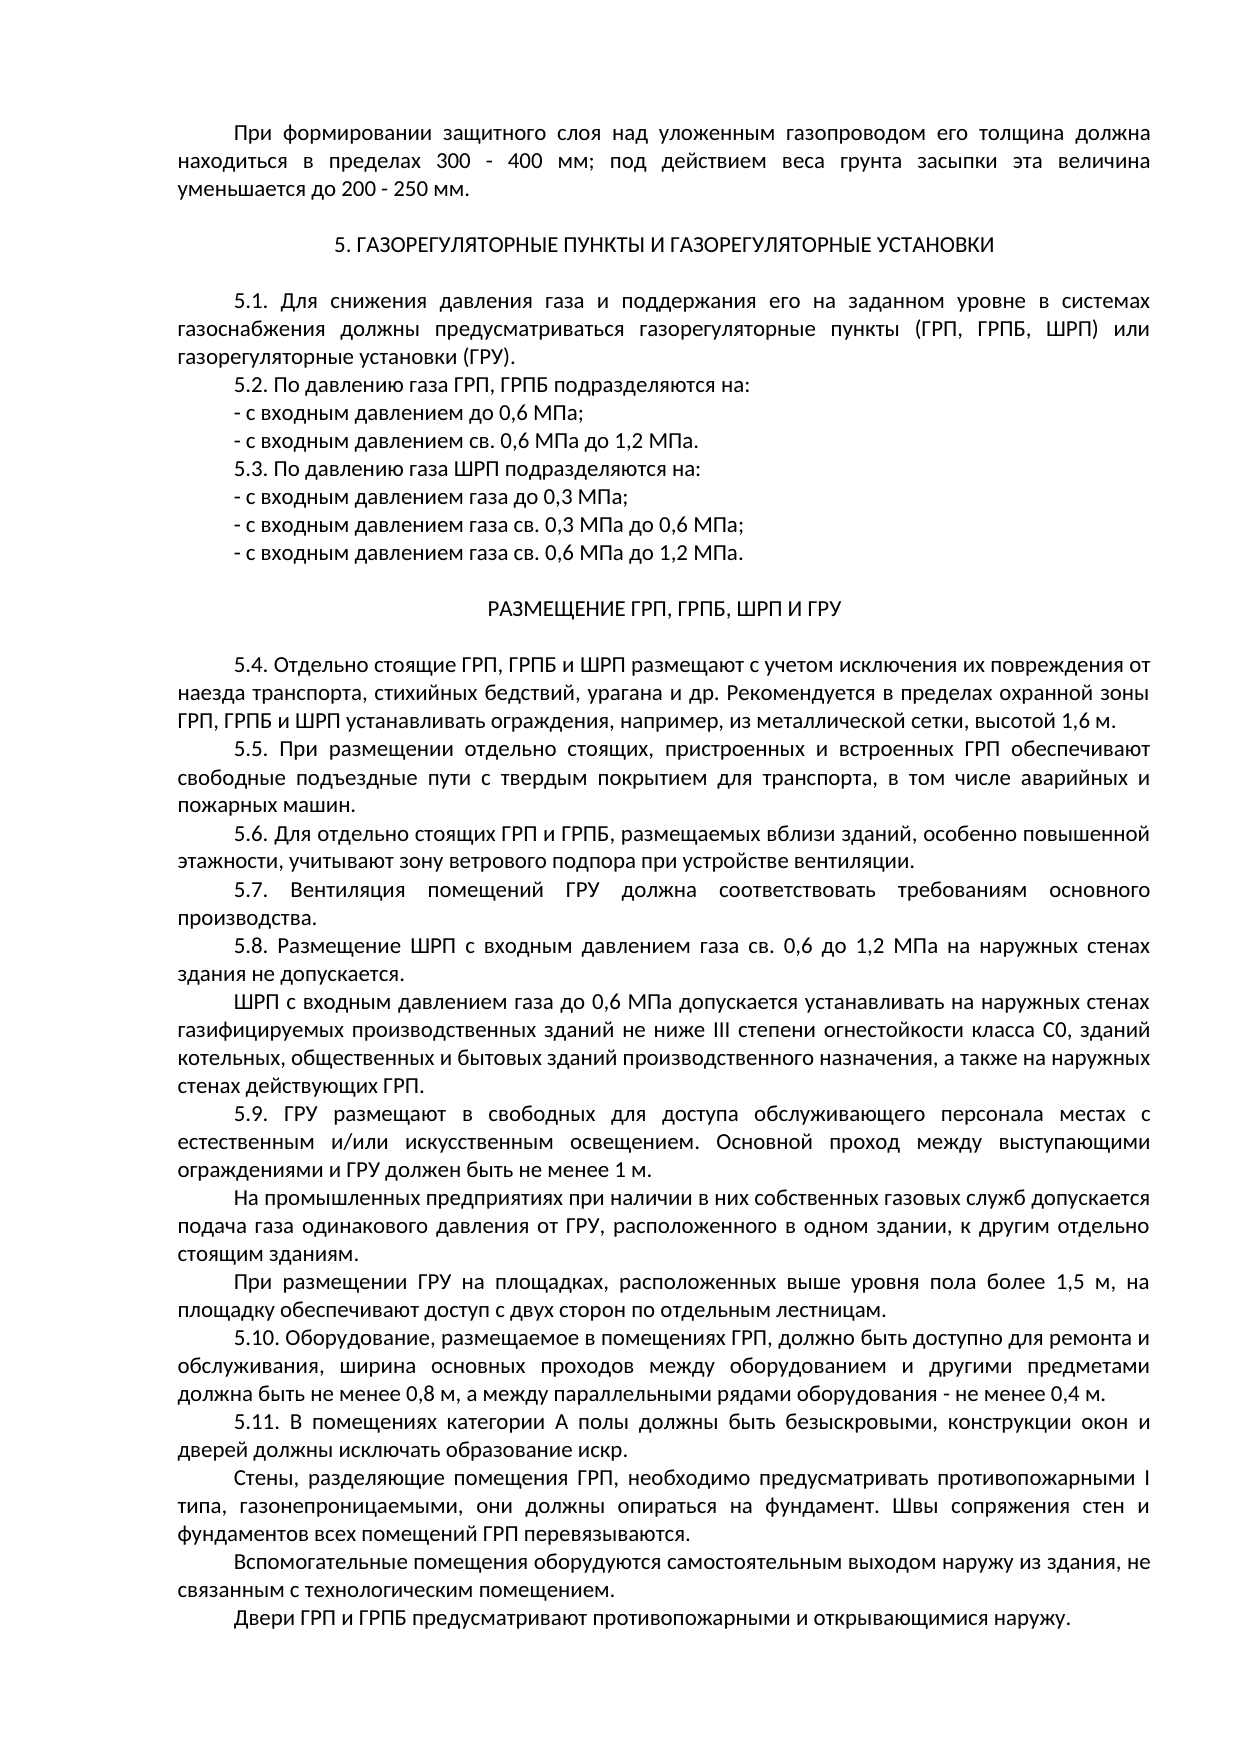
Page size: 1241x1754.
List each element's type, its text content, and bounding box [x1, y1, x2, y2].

text 5.8. Размещение ШРП с входным давлением газа св. 0,6 до 1,2 МПа на наружных стенах здания не допускается. [177, 931, 1152, 987]
text При формировании защитного слоя над уложенным газопроводом его толщина должна находиться в пределах 300 - 400 мм; под действием веса грунта засыпки эта величина уменьшается до 200 - 250 мм. [177, 118, 1152, 202]
text - с входным давлением газа св. 0,6 МПа до 1,2 МПа. [177, 538, 1152, 566]
text 5. ГАЗОРЕГУЛЯТОРНЫЕ ПУНКТЫ И ГАЗОРЕГУЛЯТОРНЫЕ УСТАНОВКИ [177, 230, 1152, 258]
text 5.4. Отдельно стоящие ГРП, ГРПБ и ШРП размещают с учетом исключения их повреждения от наезда транспорта, стихийных бедствий, урагана и др. Рекомендуется в пределах охранной зоны ГРП, ГРПБ и ШРП устанавливать ограждения, например, из металлической сетки, высотой 1,6 м. [177, 651, 1152, 734]
text ШРП с входным давлением газа до 0,6 МПа допускается устанавливать на наружных стенах газифицируемых производственных зданий не ниже III степени огнестойкости класса С0, зданий котельных, общественных и бытовых зданий производственного назначения, а также на наружных стенах действующих ГРП. [177, 987, 1152, 1099]
text На промышленных предприятиях при наличии в них собственных газовых служб допускается подача газа одинакового давления от ГРУ, расположенного в одном здании, к другим отдельно стоящим зданиям. [177, 1183, 1152, 1267]
text 5.7. Вентиляция помещений ГРУ должна соответствовать требованиям основного производства. [177, 875, 1152, 931]
text Двери ГРП и ГРПБ предусматривают противопожарными и открывающимися наружу. [177, 1603, 1152, 1631]
text Стены, разделяющие помещения ГРП, необходимо предусматривать противопожарными I типа, газонепроницаемыми, они должны опираться на фундамент. Швы сопряжения стен и фундаментов всех помещений ГРП перевязываются. [177, 1463, 1152, 1547]
text - с входным давлением св. 0,6 МПа до 1,2 МПа. [177, 426, 1152, 454]
text - с входным давлением газа до 0,3 МПа; [177, 482, 1152, 510]
text - с входным давлением газа св. 0,3 МПа до 0,6 МПа; [177, 510, 1152, 538]
text При размещении ГРУ на площадках, расположенных выше уровня пола более 1,5 м, на площадку обеспечивают доступ с двух сторон по отдельным лестницам. [177, 1267, 1152, 1323]
text РАЗМЕЩЕНИЕ ГРП, ГРПБ, ШРП И ГРУ [177, 594, 1152, 622]
text 5.11. В помещениях категории А полы должны быть безыскровыми, конструкции окон и дверей должны исключать образование искр. [177, 1407, 1152, 1463]
text 5.1. Для снижения давления газа и поддержания его на заданном уровне в системах газоснабжения должны предусматриваться газорегуляторные пункты (ГРП, ГРПБ, ШРП) или газорегуляторные установки (ГРУ). [177, 286, 1152, 370]
text - с входным давлением до 0,6 МПа; [177, 398, 1152, 426]
text 5.5. При размещении отдельно стоящих, пристроенных и встроенных ГРП обеспечивают свободные подъездные пути с твердым покрытием для транспорта, в том числе аварийных и пожарных машин. [177, 734, 1152, 819]
text 5.2. По давлению газа ГРП, ГРПБ подразделяются на: [177, 370, 1152, 398]
text 5.10. Оборудование, размещаемое в помещениях ГРП, должно быть доступно для ремонта и обслуживания, ширина основных проходов между оборудованием и другими предметами должна быть не менее 0,8 м, а между параллельными рядами оборудования - не менее 0,4 м. [177, 1323, 1152, 1407]
text 5.6. Для отдельно стоящих ГРП и ГРПБ, размещаемых вблизи зданий, особенно повышенной этажности, учитывают зону ветрового подпора при устройстве вентиляции. [177, 819, 1152, 875]
text 5.3. По давлению газа ШРП подразделяются на: [177, 454, 1152, 482]
text 5.9. ГРУ размещают в свободных для доступа обслуживающего персонала местах с естественным и/или искусственным освещением. Основной проход между выступающими ограждениями и ГРУ должен быть не менее 1 м. [177, 1099, 1152, 1183]
text Вспомогательные помещения оборудуются самостоятельным выходом наружу из здания, не связанным с технологическим помещением. [177, 1547, 1152, 1603]
